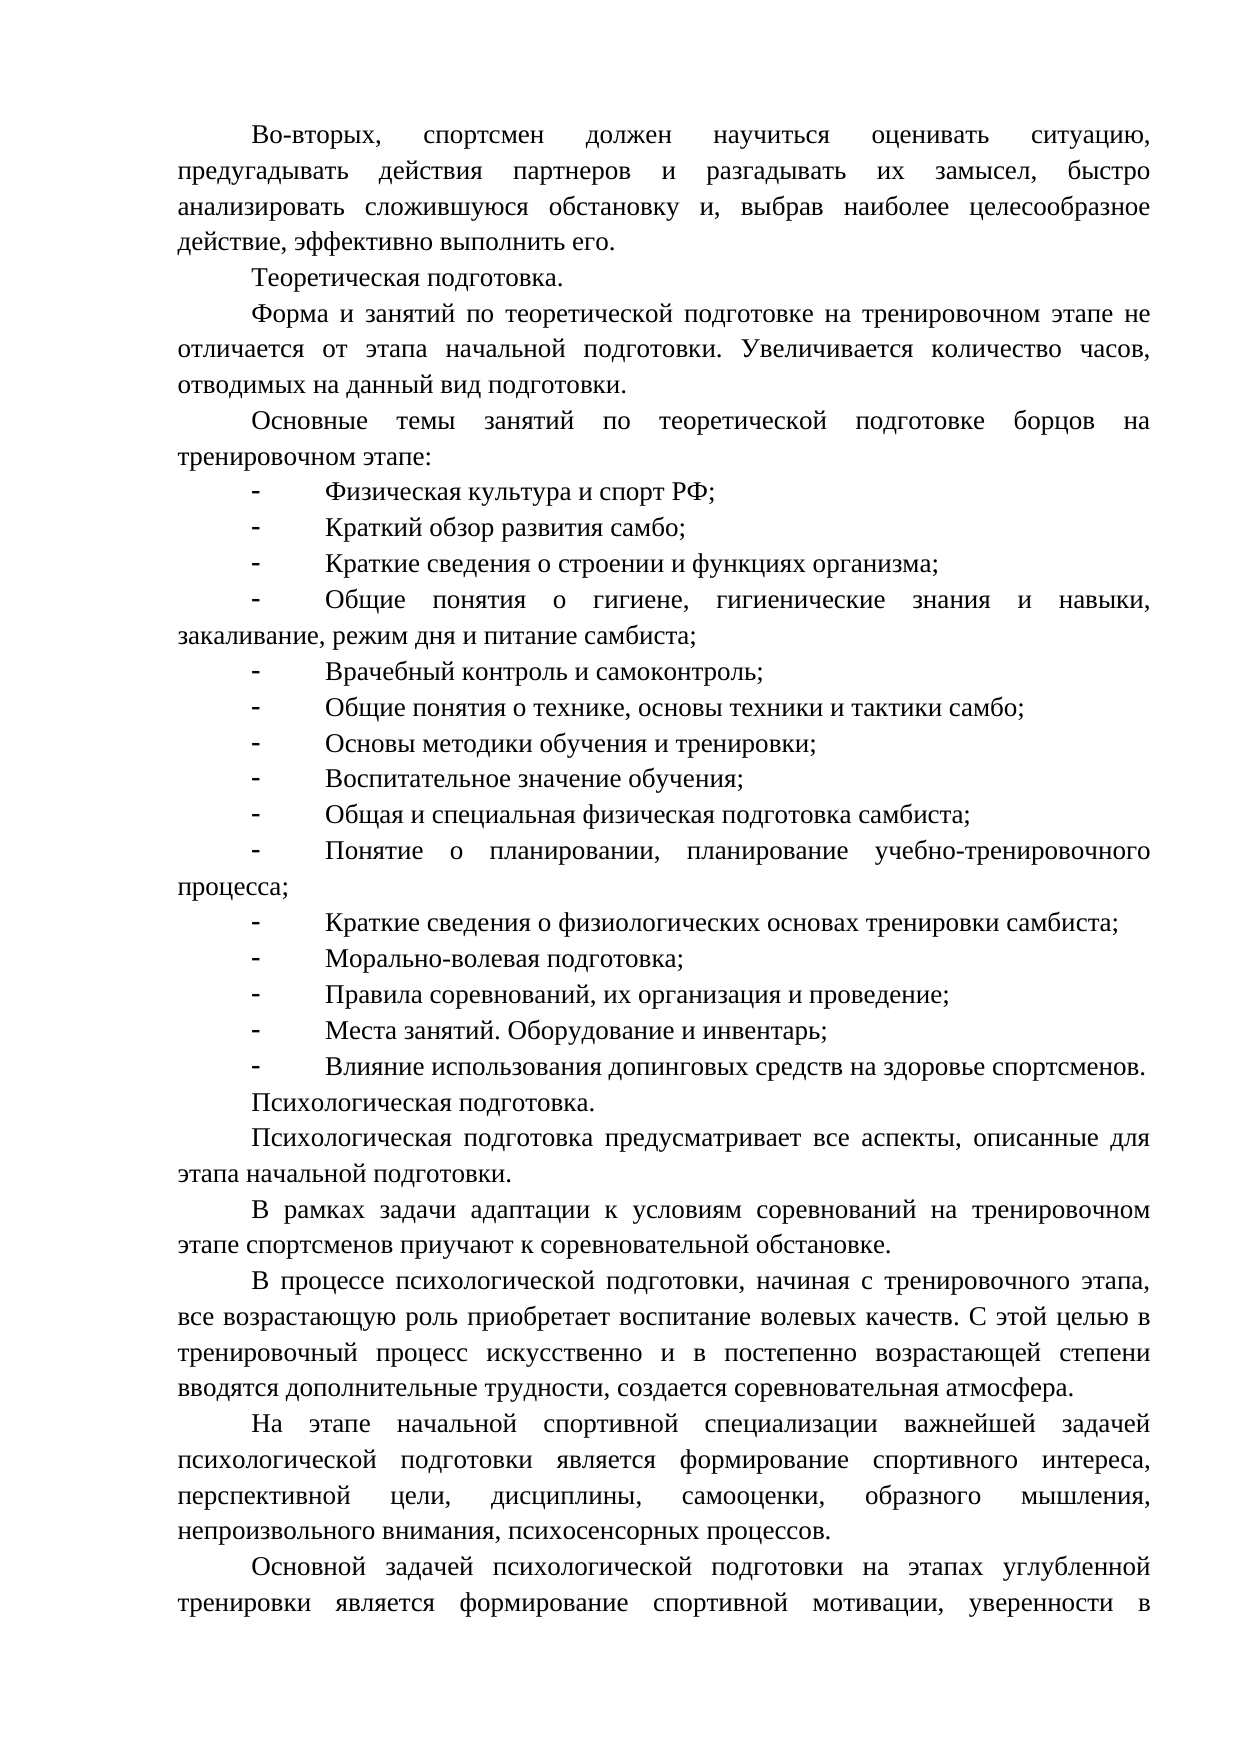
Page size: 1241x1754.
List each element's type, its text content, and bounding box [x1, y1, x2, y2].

list Общие понятия о гигиене, гигиенические знания и навыки, закаливание, режим дня и питание самбиста; [177, 583, 1152, 650]
text Основные темы занятий по теоретической подготовке борцов на тренировочном этапе: [177, 404, 1152, 471]
list Физическая культура и спорт РФ; [177, 475, 1152, 507]
text На этапе начальной спортивной специализации важнейшей задачей психологической подготовки является формирование спортивного интереса, перспективной цели, дисциплины, самооценки, образного мышления, непроизвольного внимания, психосенсорных процессов. [177, 1407, 1152, 1546]
list Общая и специальная физическая подготовка самбиста; [177, 798, 1152, 830]
text Психологическая подготовка предусматривает все аспекты, описанные для этапа начальной подготовки. [177, 1121, 1152, 1188]
list Краткие сведения о физиологических основах тренировки самбиста; [177, 906, 1152, 937]
text В процессе психологической подготовки, начиная с тренировочного этапа, все возрастающую роль приобретает воспитание волевых качеств. С этой целью в тренировочный процесс искусственно и в постепенно возрастающей степени вводятся дополнительные трудности, создается соревновательная атмосфера. [177, 1264, 1152, 1403]
list Краткие сведения о строении и функциях организма; [177, 547, 1152, 578]
list Общие понятия о технике, основы техники и тактики самбо; [177, 691, 1152, 722]
text Теоретическая подготовка. [177, 261, 1152, 292]
list Места занятий. Оборудование и инвентарь; [177, 1014, 1152, 1045]
text Во-вторых, спортсмен должен научиться оценивать ситуацию, предугадывать действия партнеров и разгадывать их замысел, быстро анализировать сложившуюся обстановку и, выбрав наиболее целесообразное действие, эффективно выполнить его. [177, 118, 1152, 256]
list Воспитательное значение обучения; [177, 763, 1152, 794]
list Краткий обзор развития самбо; [177, 511, 1152, 543]
list Влияние использования допинговых средств на здоровье спортсменов. [177, 1050, 1152, 1081]
text Форма и занятий по теоретической подготовке на тренировочном этапе не отличается от этапа начальной подготовки. Увеличивается количество часов, отводимых на данный вид подготовки. [177, 297, 1152, 399]
list Правила соревнований, их организация и проведение; [177, 978, 1152, 1009]
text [177, 1550, 1152, 1617]
text В рамках задачи адаптации к условиям соревнований на тренировочном этапе спортсменов приучают к соревновательной обстановке. [177, 1193, 1152, 1260]
text Психологическая подготовка. [177, 1086, 1152, 1117]
list Врачебный контроль и самоконтроль; [177, 655, 1152, 686]
list Морально-волевая подготовка; [177, 942, 1152, 973]
list Основы методики обучения и тренировки; [177, 727, 1152, 758]
list Понятие о планировании, планирование учебно-тренировочного процесса; [177, 834, 1152, 901]
